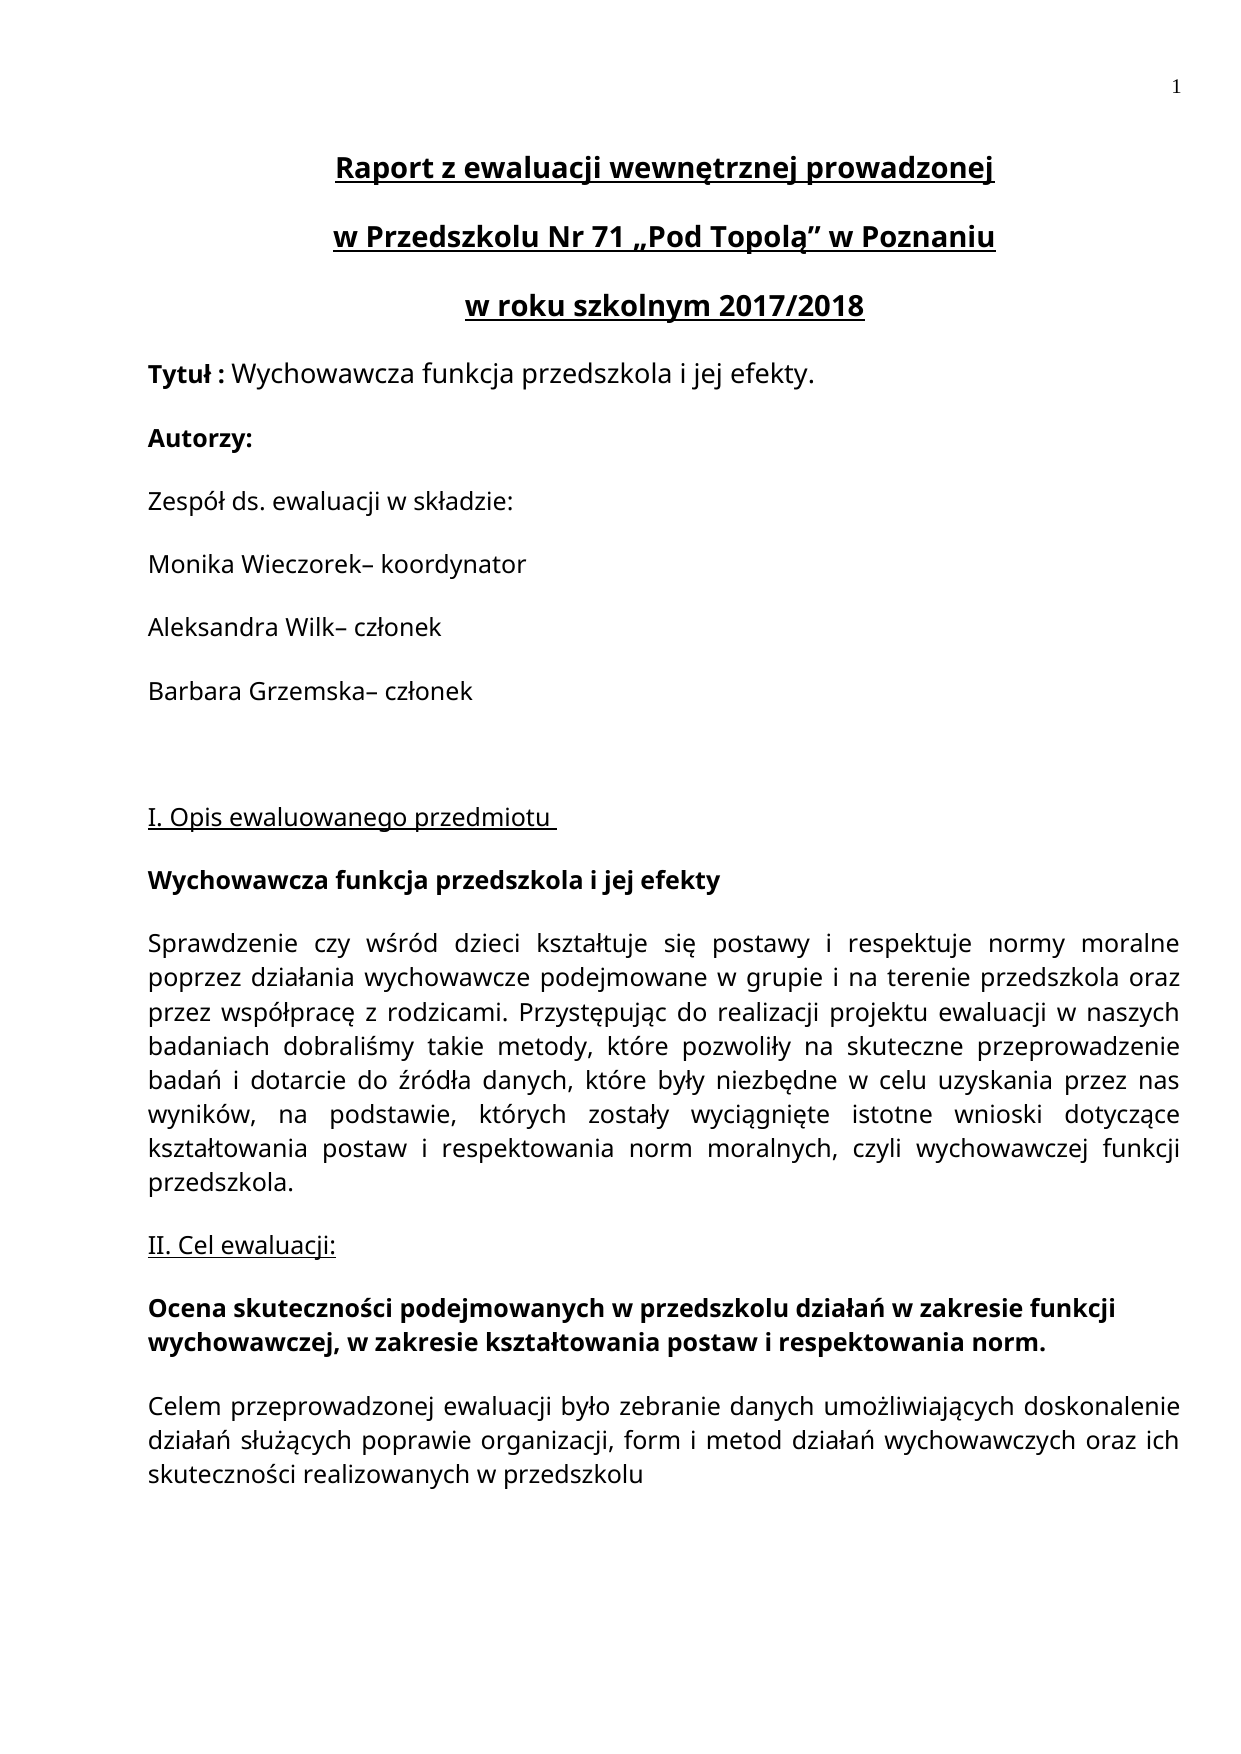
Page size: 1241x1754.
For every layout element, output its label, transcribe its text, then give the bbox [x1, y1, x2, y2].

text Raport z ewaluacji wewnętrznej prowadzonej [148, 148, 1181, 187]
text Monika Wieczorek– koordynator [148, 547, 1181, 581]
text Aleksandra Wilk– członek [148, 610, 1181, 644]
text Sprawdzenie czy wśród dzieci kształtuje się postawy i respektuje normy moralne poprzez działania wychowawcze podejmowane w grupie i na terenie przedszkola oraz przez współpracę z rodzicami. Przystępując do realizacji projektu ewaluacji w naszych badaniach dobraliśmy takie metody, które pozwoliły na skuteczne przeprowadzenie badań i dotarcie do źródła danych, które były niezbędne w celu uzyskania przez nas wyników, na podstawie, których zostały wyciągnięte istotne wnioski dotyczące kształtowania postaw i respektowania norm moralnych, czyli wychowawczej funkcji przedszkola. [148, 926, 1181, 1198]
text Wychowawcza funkcja przedszkola i jej efekty [148, 863, 1181, 897]
text Tytuł : Wychowawcza funkcja przedszkola i jej efekty. [148, 354, 1181, 391]
text Barbara Grzemska– członek [148, 673, 1181, 707]
text w Przedszkolu Nr 71 „Pod Topolą” w Poznaniu [148, 216, 1181, 256]
text Ocena skuteczności podejmowanych w przedszkolu działań w zakresie funkcji wychowawczej, w zakresie kształtowania postaw i respektowania norm. [148, 1291, 1181, 1359]
text II. Cel ewaluacji: [148, 1228, 1181, 1262]
text I. Opis ewaluowanego przedmiotu [148, 799, 1181, 834]
text Autorzy: [148, 420, 1181, 454]
text Celem przeprowadzonej ewaluacji było zebranie danych umożliwiających doskonalenie działań służących poprawie organizacji, form i metod działań wychowawczych oraz ich skuteczności realizowanych w przedszkolu [148, 1388, 1181, 1490]
text Zespół ds. ewaluacji w składzie: [148, 483, 1181, 517]
text w roku szkolnym 2017/2018 [148, 285, 1181, 325]
